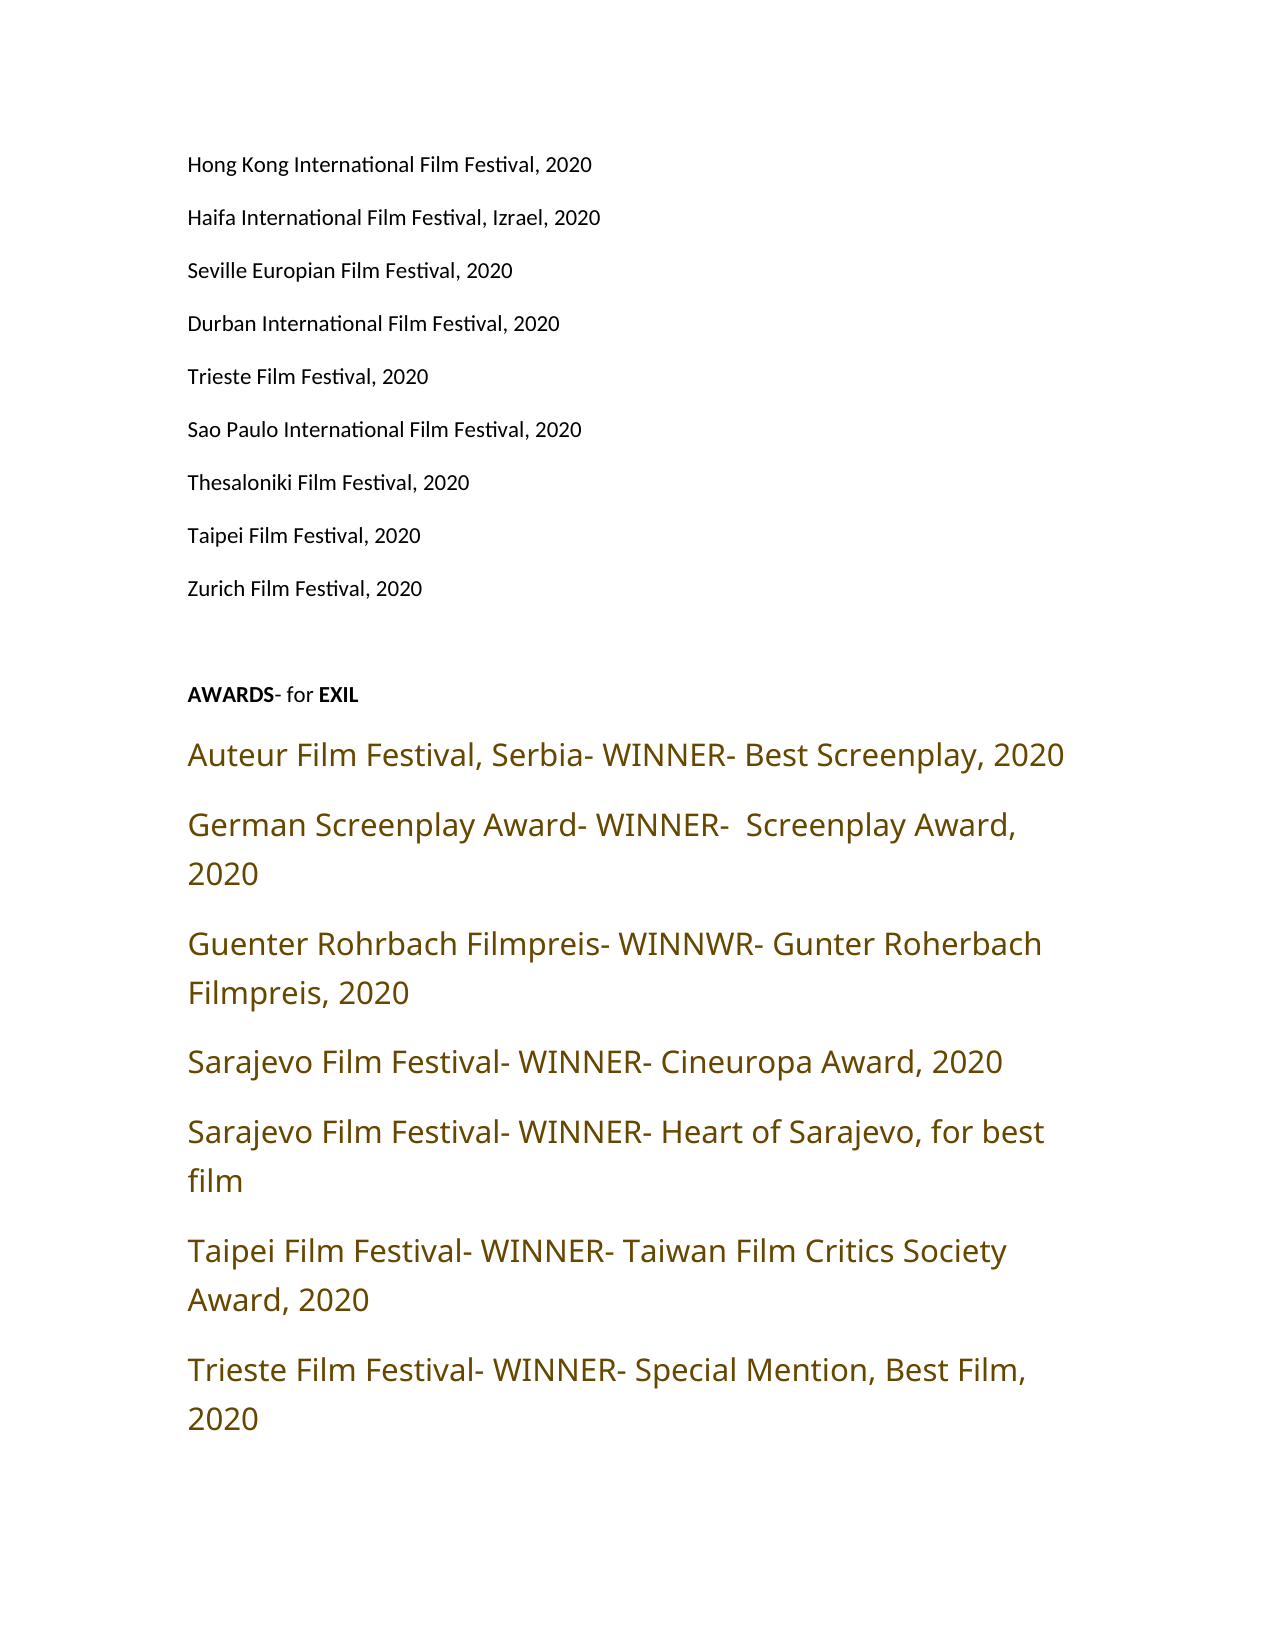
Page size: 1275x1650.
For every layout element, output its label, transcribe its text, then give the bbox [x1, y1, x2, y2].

text Sao Paulo International Film Festival, 2020 [187, 415, 1087, 443]
text Seville Europian Film Festival, 2020 [187, 256, 1087, 284]
text Sarajevo Film Festival- WINNER- Heart of Sarajevo, for best film [187, 1110, 1087, 1202]
text Trieste Film Festival- WINNER- Special Mention, Best Film, 2020 [187, 1348, 1087, 1439]
text Auteur Film Festival, Serbia- WINNER- Best Screenplay, 2020 [187, 733, 1087, 776]
text Taipei Film Festival- WINNER- Taiwan Film Critics Society Award, 2020 [187, 1229, 1087, 1321]
text Hong Kong International Film Festival, 2020 [187, 150, 1087, 178]
text Trieste Film Festival, 2020 [187, 362, 1087, 390]
text Zurich Film Festival, 2020 [187, 574, 1087, 602]
text AWARDS- for EXIL [187, 680, 1087, 708]
text Taipei Film Festival, 2020 [187, 521, 1087, 549]
text Durban International Film Festival, 2020 [187, 309, 1087, 337]
text Guenter Rohrbach Filmpreis- WINNWR- Gunter Roherbach Filmpreis, 2020 [187, 922, 1087, 1013]
text Haifa International Film Festival, Izrael, 2020 [187, 203, 1087, 231]
text Thesaloniki Film Festival, 2020 [187, 468, 1087, 496]
text Sarajevo Film Festival- WINNER- Cineuropa Award, 2020 [187, 1041, 1087, 1083]
text German Screenplay Award- WINNER- Screenplay Award, 2020 [187, 803, 1087, 894]
